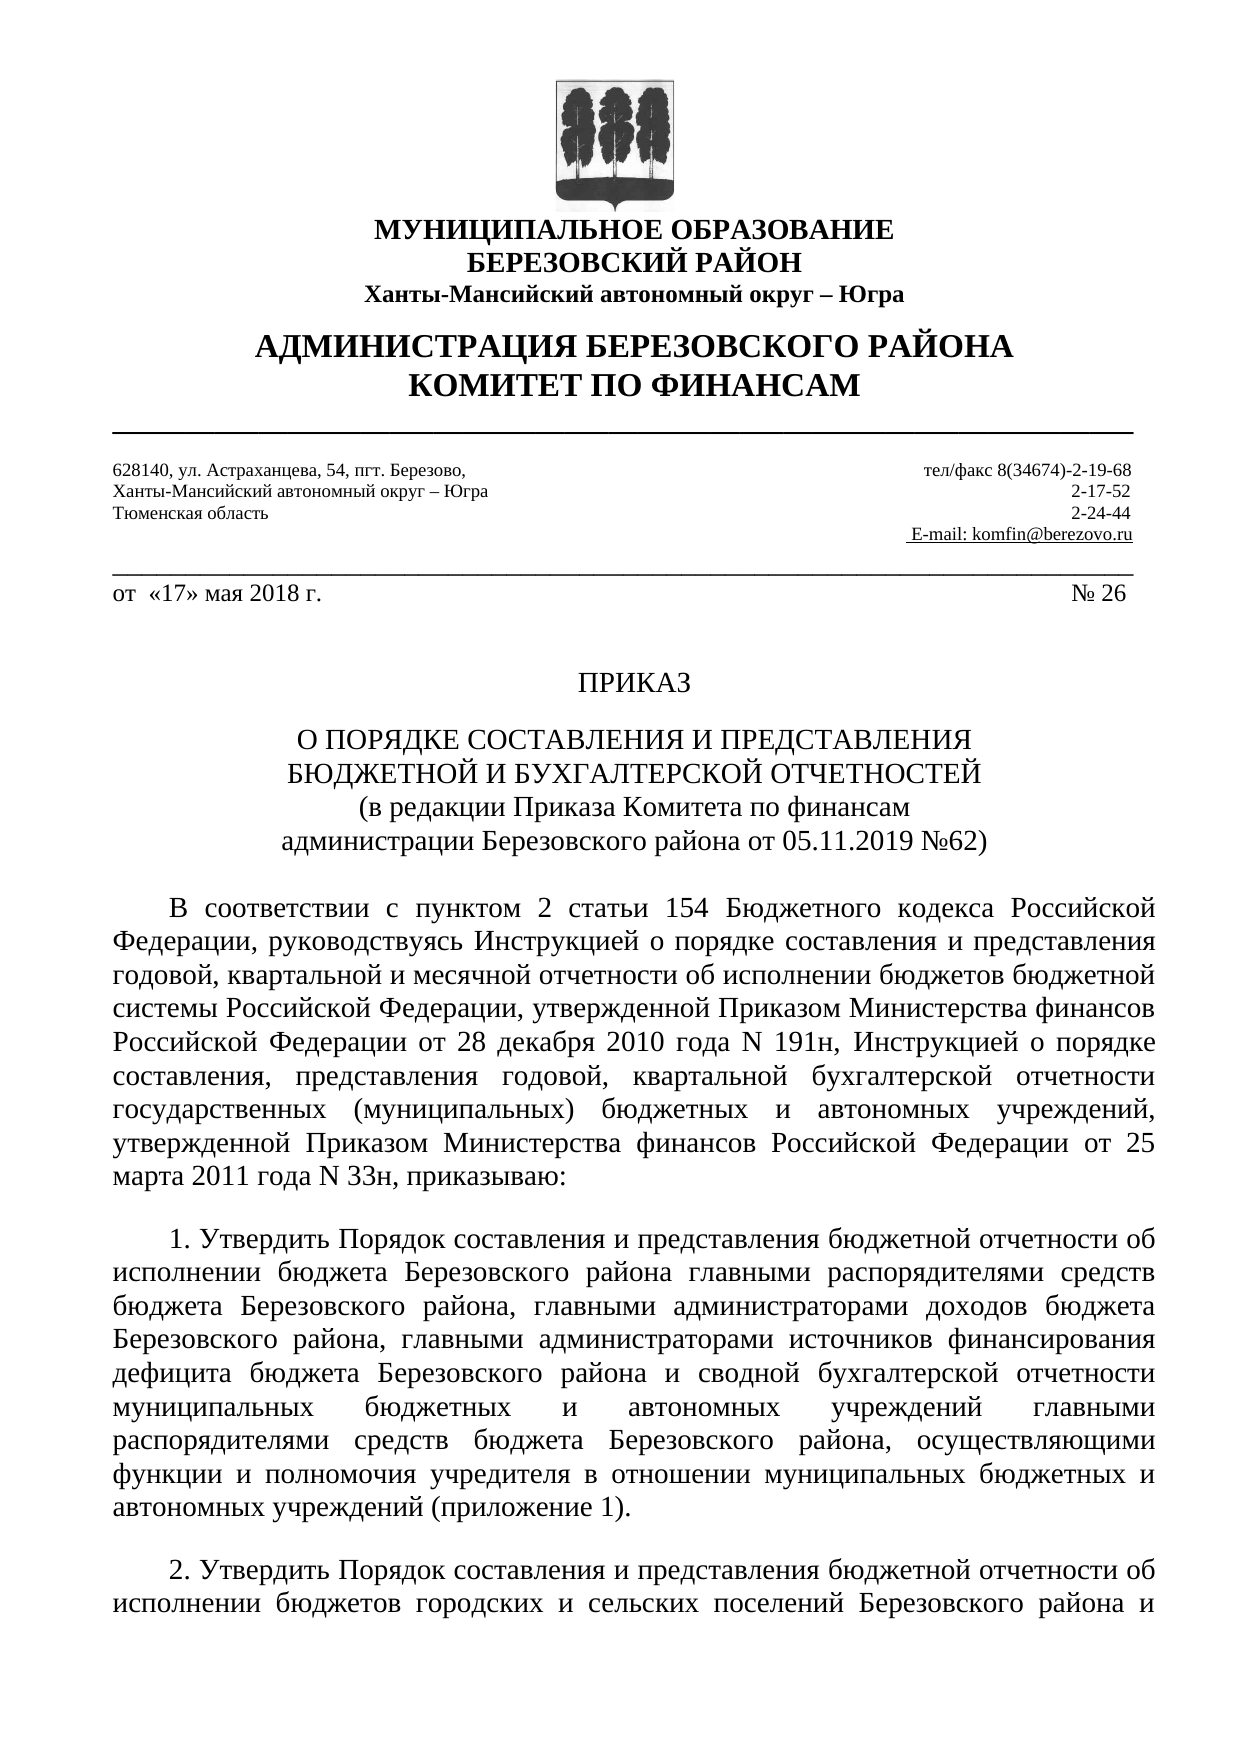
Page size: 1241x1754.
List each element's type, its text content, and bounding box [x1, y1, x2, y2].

text О ПОРЯДКЕ СОСТАВЛЕНИЯ И ПРЕДСТАВЛЕНИЯ [112, 722, 1156, 756]
text администрации Березовского района от 05.11.2019 №62) [112, 823, 1156, 856]
text В соответствии с пунктом 2 статьи 154 Бюджетного кодекса Российской Федерации, руководствуясь Инструкцией о порядке составления и представления годовой, квартальной и месячной отчетности об исполнении бюджетов бюджетной системы Российской Федерации, утвержденной Приказом Министерства финансов Российской Федерации от 28 декабря 2010 года N 191н, Инструкцией о порядке составления, представления годовой, квартальной бухгалтерской отчетности государственных (муниципальных) бюджетных и автономных учреждений, утвержденной Приказом Министерства финансов Российской Федерации от 25 марта 2011 года N 33н, приказываю: [112, 890, 1156, 1192]
text 1. Утвердить Порядок составления и представления бюджетной отчетности об исполнении бюджета Березовского района главными распорядителями средств бюджета Березовского района, главными администраторами доходов бюджета Березовского района, главными администраторами источников финансирования дефицита бюджета Березовского района и сводной бухгалтерской отчетности муниципальных бюджетных и автономных учреждений главными распорядителями средств бюджета Березовского района, осуществляющими функции и полномочия учредителя в отношении муниципальных бюджетных и автономных учреждений (приложение 1). [112, 1221, 1156, 1523]
text Тюменская область 2-24-44 [112, 502, 1156, 523]
text ПРИКАЗ [112, 665, 1156, 698]
text АДМИНИСТРАЦИЯ БЕРЕЗОВСКОГО РАЙОНА [112, 327, 1156, 365]
text КОМИТЕТ ПО ФИНАНСАМ [112, 365, 1156, 403]
text ______________________________________________________________________ [112, 403, 1156, 437]
text БЮДЖЕТНОЙ И БУХГАЛТЕРСКОЙ ОТЧЕТНОСТЕЙ [112, 756, 1156, 789]
text БЕРЕЗОВСКИЙ РАЙОН [112, 245, 1156, 279]
text Ханты-Мансийский автономный округ – Югра 2-17-52 [112, 480, 1156, 502]
text МУНИЦИПАЛЬНОЕ ОБРАЗОВАНИЕ [112, 118, 1156, 245]
text E-mail: komfin@berezovo.ru [112, 523, 1156, 545]
text 628140, ул. Астраханцева, 54, пгт. Березово, тел/факс 8(34674)-2-19-68 [112, 458, 1156, 480]
text ______________________________________________________________________ [112, 545, 1156, 578]
text Ханты-Мансийский автономный округ – Югра [112, 279, 1156, 308]
picture [555, 79, 675, 212]
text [112, 1552, 1156, 1619]
text от «17» мая 2018 г. № 26 [112, 578, 1156, 607]
text (в редакции Приказа Комитета по финансам [112, 789, 1156, 823]
